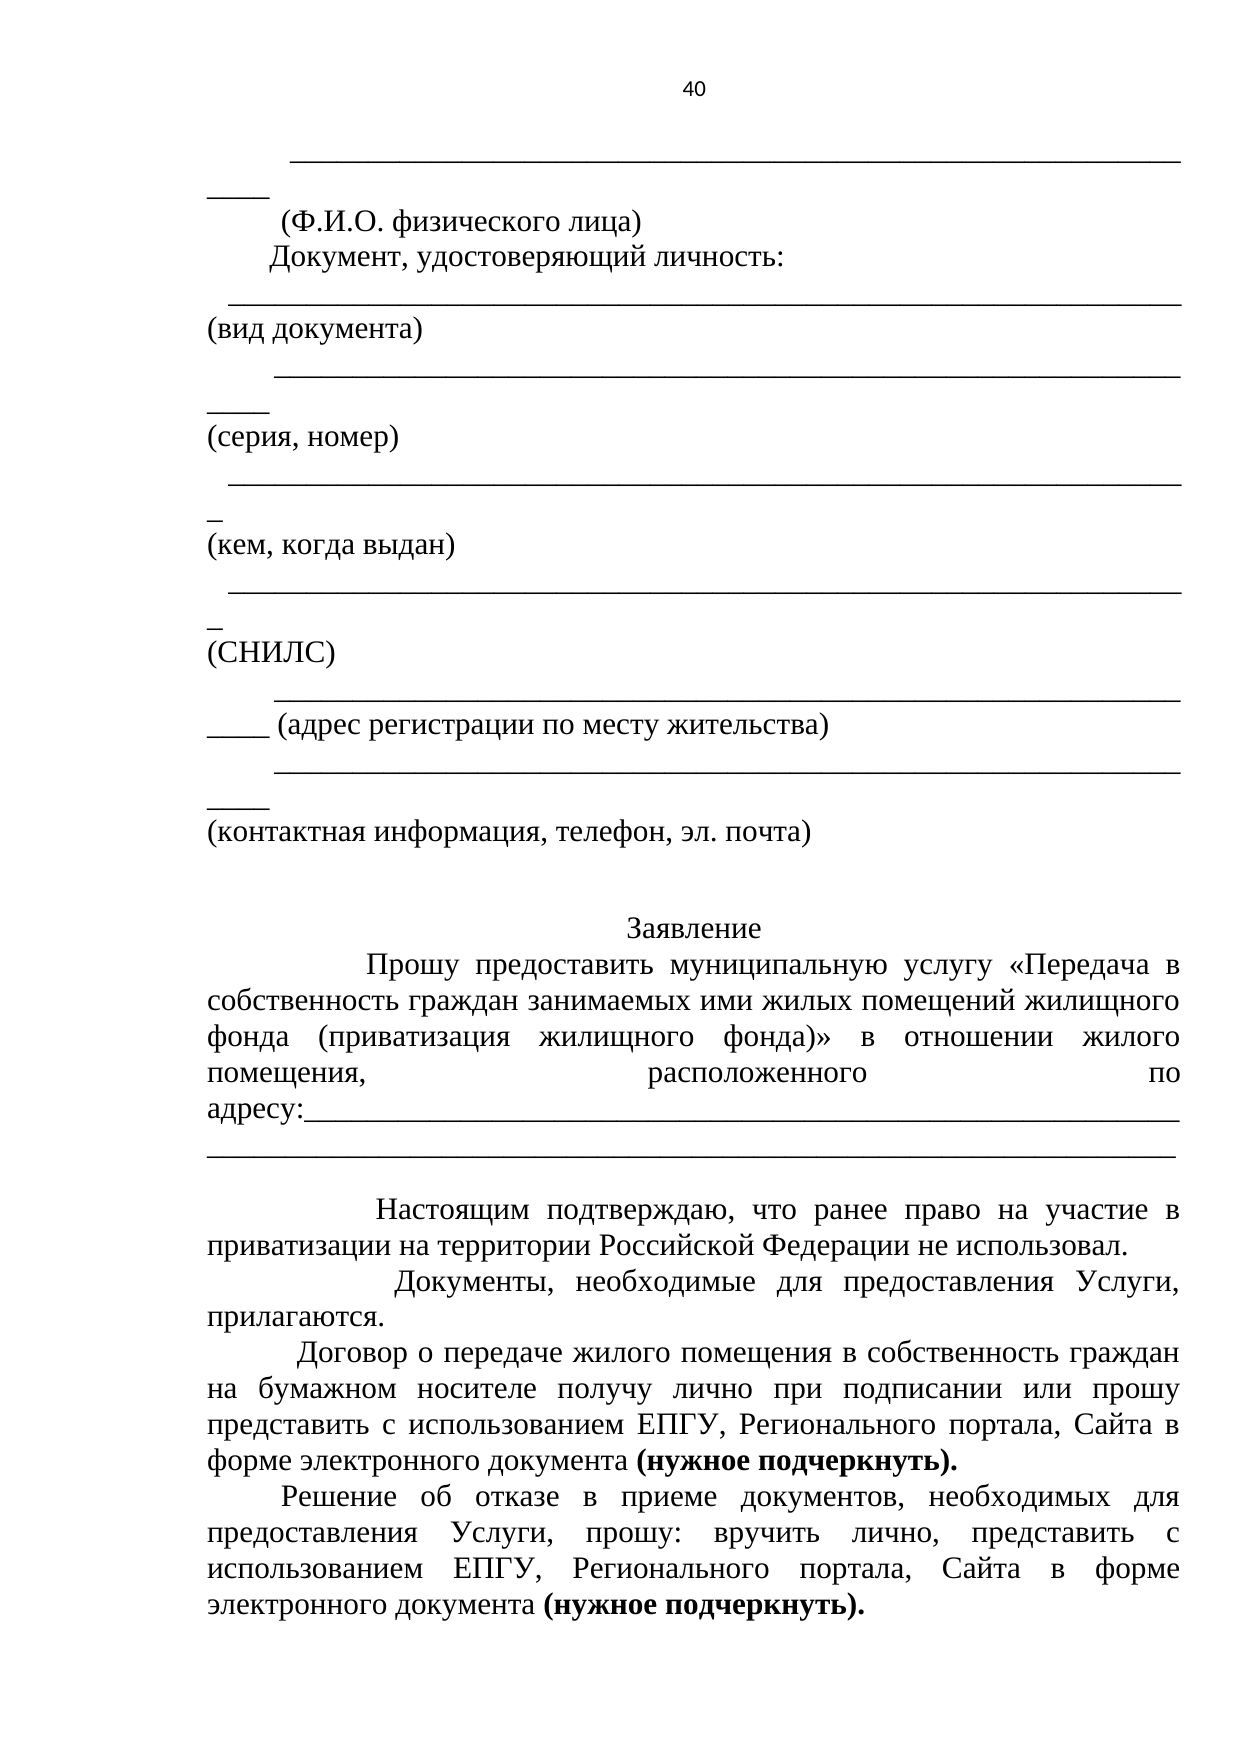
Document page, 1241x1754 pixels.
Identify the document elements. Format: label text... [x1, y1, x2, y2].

text (Ф.И.О. физического лица) [207, 202, 1181, 238]
text ______________________________________________________________ [207, 741, 1181, 813]
text ______________________________________________________________ [207, 453, 1181, 525]
text Заявление [207, 909, 1181, 946]
text ______________________________________________________________ [207, 346, 1181, 417]
text Документ, удостоверяющий личность: [207, 238, 1181, 274]
text ______________________________________________________________ [207, 561, 1181, 633]
text Настоящим подтверждаю, что ранее право на участие в приватизации на территории Российской Федерации не использовал. [207, 1190, 1181, 1262]
text (контактная информация, телефон, эл. почта) [207, 813, 1181, 849]
text ______________________________________________________________ (адрес регистрации по месту жительства) [207, 669, 1181, 741]
text (СНИЛС) [207, 633, 1181, 669]
text Прошу предоставить муниципальную услугу «Передача в собственность граждан занимаемых ими жилых помещений жилищного фонда (приватизация жилищного фонда)» в отношении жилого помещения, расположенного по адресу:______________________________________________________________________________________________________________________ [207, 946, 1181, 1161]
text Решение об отказе в приеме документов, необходимых для предоставления Услуги, прошу: вручить лично, представить с использованием ЕПГУ, Регионального портала, Сайта в форме электронного документа (нужное подчеркнуть). [207, 1477, 1181, 1621]
text Договор о передаче жилого помещения в собственность граждан на бумажном носителе получу лично при подписании или прошу представить с использованием ЕПГУ, Регионального портала, Сайта в форме электронного документа (нужное подчеркнуть). [207, 1334, 1181, 1477]
text _____________________________________________________________ (вид документа) [207, 274, 1181, 346]
text (серия, номер) [207, 417, 1181, 453]
text _____________________________________________________________ [207, 130, 1181, 202]
text (кем, когда выдан) [207, 525, 1181, 561]
text Документы, необходимые для предоставления Услуги, прилагаются. [207, 1262, 1181, 1334]
